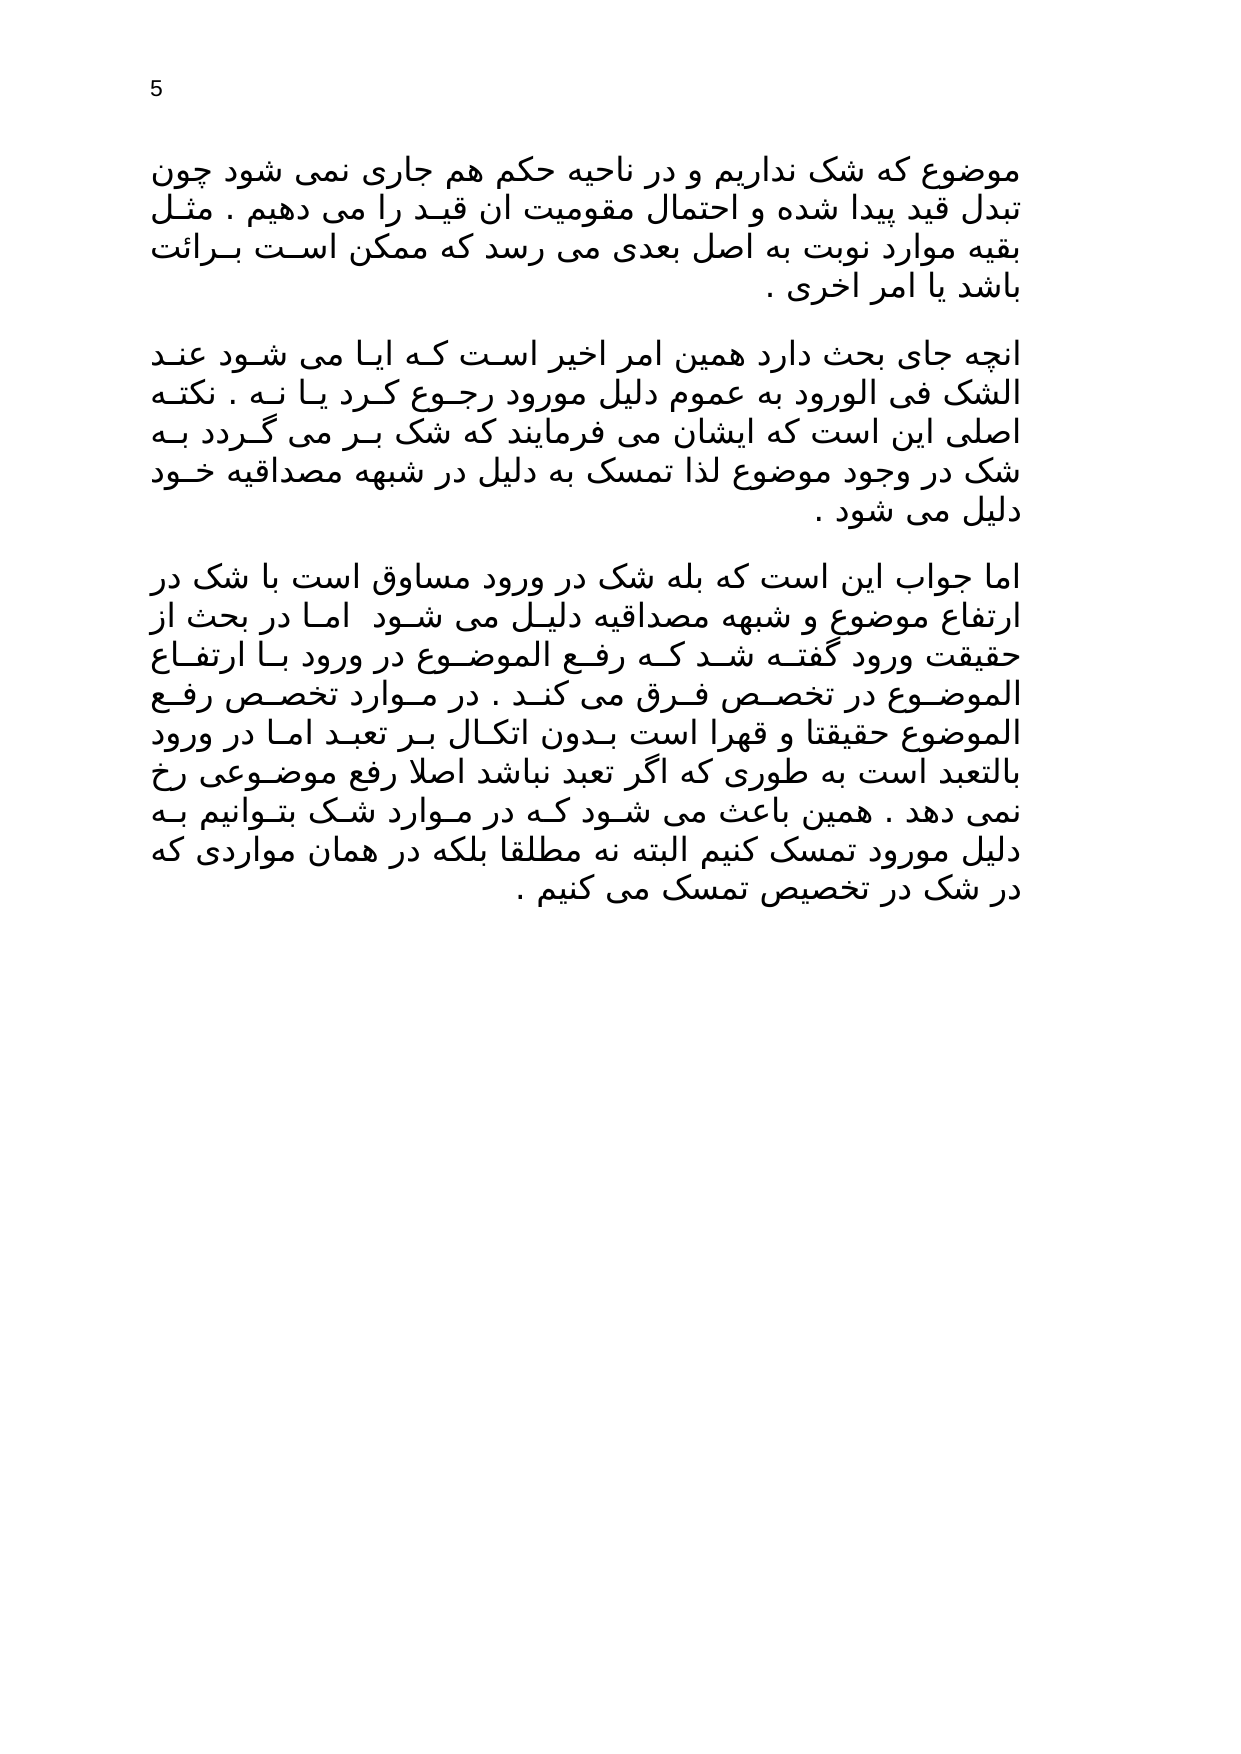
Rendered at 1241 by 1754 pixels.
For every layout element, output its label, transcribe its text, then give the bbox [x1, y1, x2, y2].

text انچه جای بحث دارد همین امر اخیر است که ایا می شود عند الشک فی الورود به عموم دليل مورود رجوع کرد یا نه . نکته اصلی این است که ایشان می فرمایند که شک بر می گردد به شک در وجود موضوع لذا تمسک به دلیل در شبهه مصداقیه خود دلیل می شود . [150, 334, 1022, 529]
text اما جواب این است که بله شک در ورود مساوق است با شک در ارتفاع موضوع و شبهه مصداقیه دلیل می شود اما در بحث از حقیقت ورود گفته شد که رفع الموضوع در ورود با ارتفاع الموضوع در تخصص فرق می کند . در موارد تخصص رفع الموضوع حقیقتا و قهرا است بدون اتکال بر تعبد اما در ورود بالتعبد است به طوری که اگر تعبد نباشد اصلا رفع موضوعی رخ نمی دهد . همین باعث می شود که در موارد شک بتوانیم به دلیل مورود تمسک کنیم البته نه مطلقا بلکه در همان مواردی که در شک در تخصیص تمسک می کنیم . [150, 558, 1022, 908]
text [150, 150, 1022, 305]
